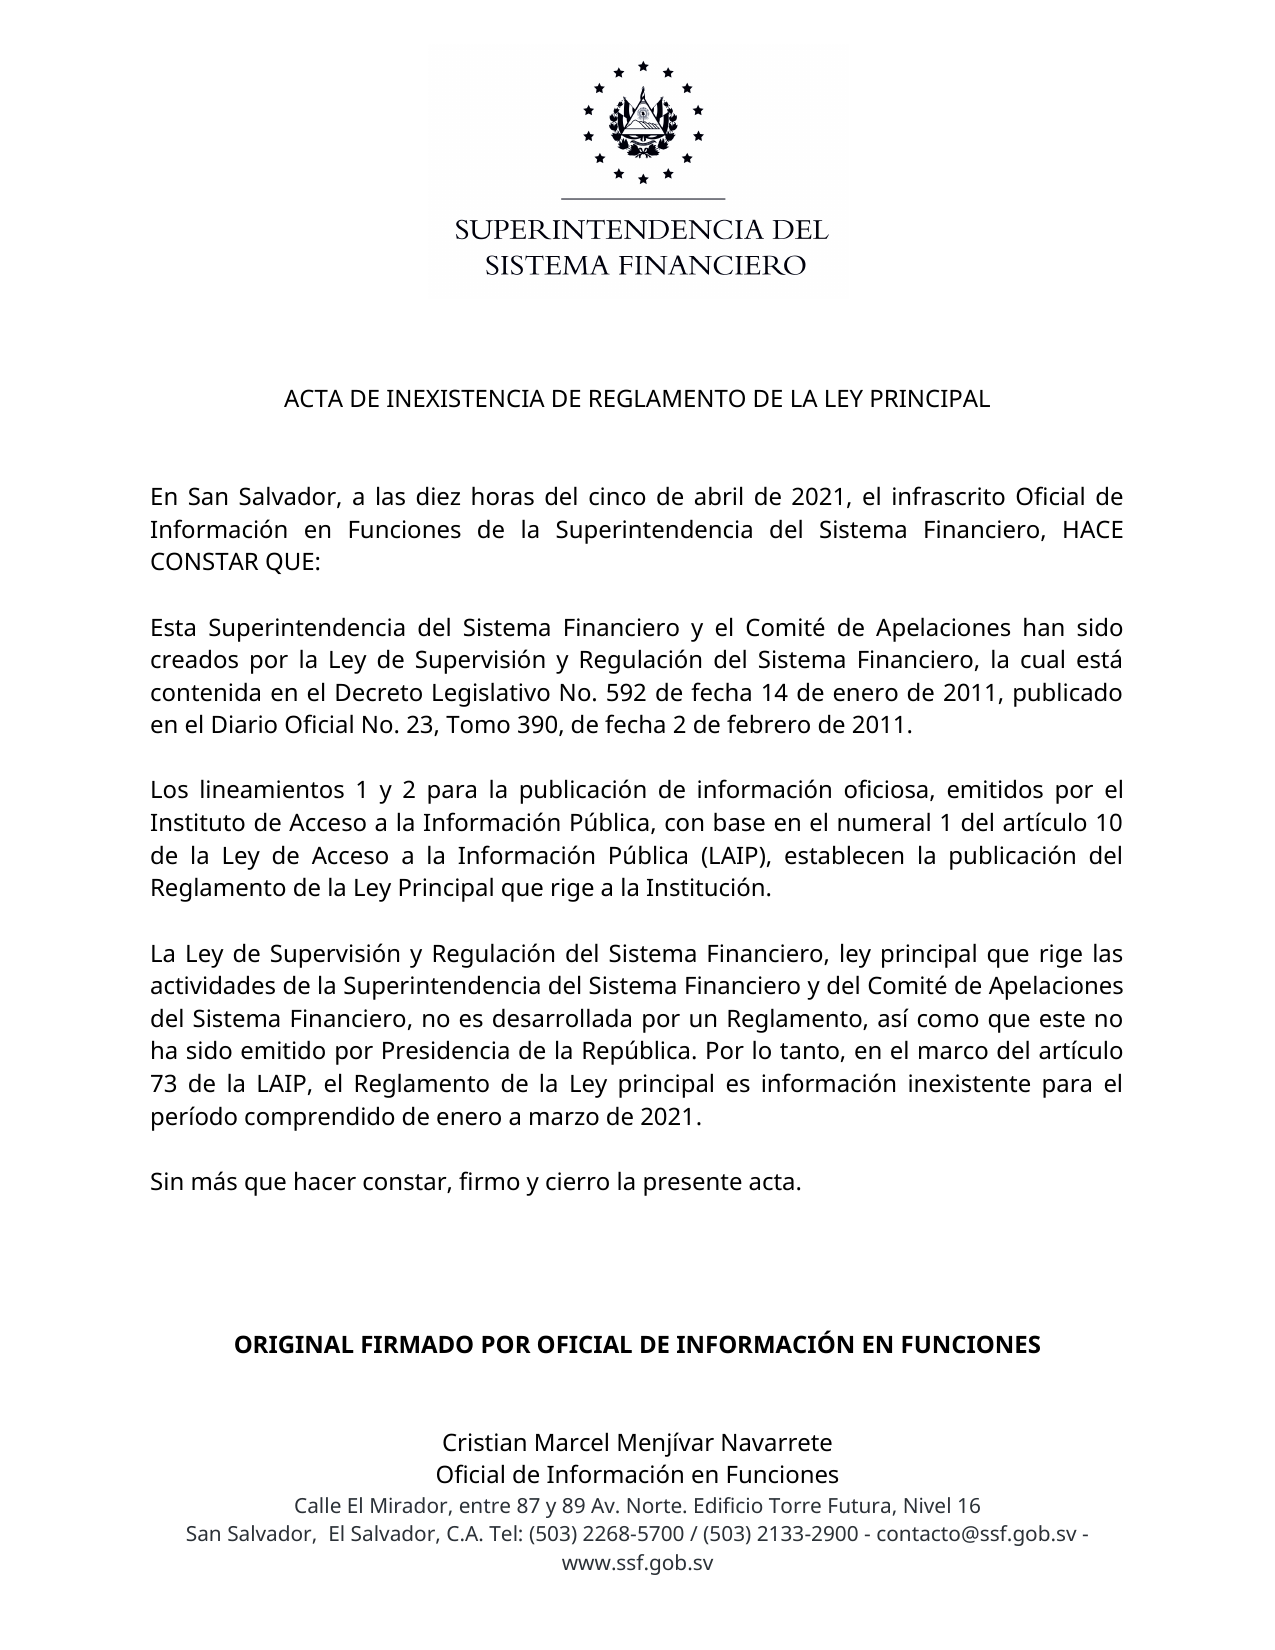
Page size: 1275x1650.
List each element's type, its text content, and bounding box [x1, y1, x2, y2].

text En San Salvador, a las diez horas del cinco de abril de 2021, el infrascrito Oficial de Información en Funciones de la Superintendencia del Sistema Financiero, HACE CONSTAR QUE: [150, 480, 1125, 578]
text Los lineamientos 1 y 2 para la publicación de información oficiosa, emitidos por el Instituto de Acceso a la Información Pública, con base en el numeral 1 del artículo 10 de la Ley de Acceso a la Información Pública (LAIP), establecen la publicación del Reglamento de la Ley Principal que rige a la Institución. [150, 773, 1125, 904]
text Oficial de Información en Funciones [150, 1458, 1125, 1491]
text Sin más que hacer constar, firmo y cierro la presente acta. [150, 1164, 1125, 1197]
picture [428, 44, 849, 299]
text Cristian Marcel Menjívar Navarrete [150, 1425, 1125, 1458]
text Esta Superintendencia del Sistema Financiero y el Comité de Apelaciones han sido creados por la Ley de Supervisión y Regulación del Sistema Financiero, la cual está contenida en el Decreto Legislativo No. 592 de fecha 14 de enero de 2011, publicado en el Diario Oficial No. 23, Tomo 390, de fecha 2 de febrero de 2011. [150, 610, 1125, 741]
text ORIGINAL FIRMADO POR OFICIAL DE INFORMACIÓN EN FUNCIONES [150, 1328, 1125, 1360]
text La Ley de Supervisión y Regulación del Sistema Financiero, ley principal que rige las actividades de la Superintendencia del Sistema Financiero y del Comité de Apelaciones del Sistema Financiero, no es desarrollada por un Reglamento, así como que este no ha sido emitido por Presidencia de la República. Por lo tanto, en el marco del artículo 73 de la LAIP, el Reglamento de la Ley principal es información inexistente para el período comprendido de enero a marzo de 2021. [150, 936, 1125, 1132]
text ACTA DE INEXISTENCIA DE REGLAMENTO DE LA LEY PRINCIPAL [150, 382, 1125, 415]
